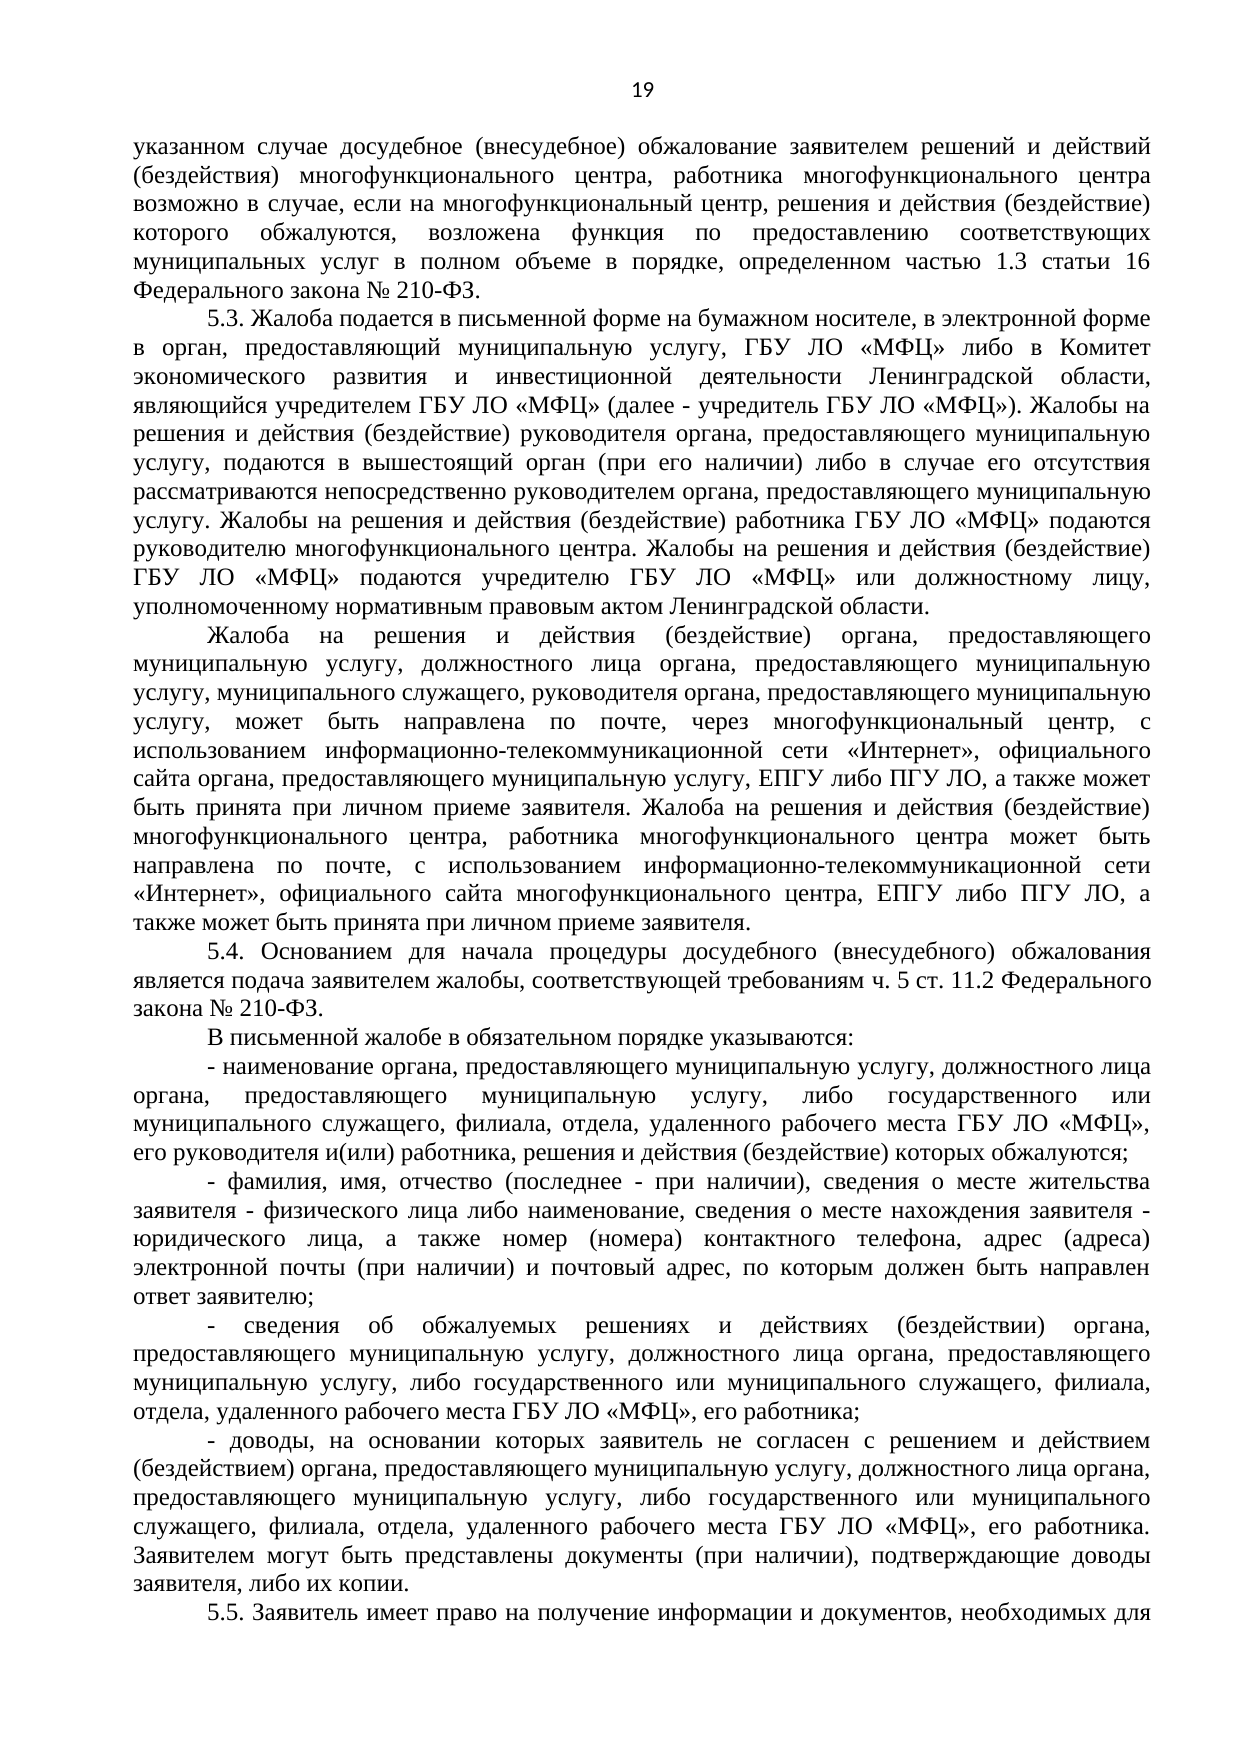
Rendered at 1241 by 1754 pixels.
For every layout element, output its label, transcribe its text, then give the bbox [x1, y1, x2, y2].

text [133, 131, 1152, 303]
text - фамилия, имя, отчество (последнее - при наличии), сведения о месте жительства заявителя - физического лица либо наименование, сведения о месте нахождения заявителя - юридического лица, а также номер (номера) контактного телефона, адрес (адреса) электронной почты (при наличии) и почтовый адрес, по которым должен быть направлен ответ заявителю; [133, 1166, 1152, 1310]
text 5.3. Жалоба подается в письменной форме на бумажном носителе, в электронной форме в орган, предоставляющий муниципальную услугу, ГБУ ЛО «МФЦ» либо в Комитет экономического развития и инвестиционной деятельности Ленинградской области, являющийся учредителем ГБУ ЛО «МФЦ» (далее - учредитель ГБУ ЛО «МФЦ»). Жалобы на решения и действия (бездействие) руководителя органа, предоставляющего муниципальную услугу, подаются в вышестоящий орган (при его наличии) либо в случае его отсутствия рассматриваются непосредственно руководителем органа, предоставляющего муниципальную услугу. Жалобы на решения и действия (бездействие) работника ГБУ ЛО «МФЦ» подаются руководителю многофункционального центра. Жалобы на решения и действия (бездействие) ГБУ ЛО «МФЦ» подаются учредителю ГБУ ЛО «МФЦ» или должностному лицу, уполномоченному нормативным правовым актом Ленинградской области. [133, 303, 1152, 620]
text Жалоба на решения и действия (бездействие) органа, предоставляющего муниципальную услугу, должностного лица органа, предоставляющего муниципальную услугу, муниципального служащего, руководителя органа, предоставляющего муниципальную услугу, может быть направлена по почте, через многофункциональный центр, с использованием информационно-телекоммуникационной сети «Интернет», официального сайта органа, предоставляющего муниципальную услугу, ЕПГУ либо ПГУ ЛО, а также может быть принята при личном приеме заявителя. Жалоба на решения и действия (бездействие) многофункционального центра, работника многофункционального центра может быть направлена по почте, с использованием информационно-телекоммуникационной сети «Интернет», официального сайта многофункционального центра, ЕПГУ либо ПГУ ЛО, а также может быть принята при личном приеме заявителя. [133, 620, 1152, 936]
text В письменной жалобе в обязательном порядке указываются: [133, 1022, 1152, 1051]
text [133, 1597, 1152, 1626]
text - наименование органа, предоставляющего муниципальную услугу, должностного лица органа, предоставляющего муниципальную услугу, либо государственного или муниципального служащего, филиала, отдела, удаленного рабочего места ГБУ ЛО «МФЦ», его руководителя и(или) работника, решения и действия (бездействие) которых обжалуются; [133, 1051, 1152, 1166]
text 5.4. Основанием для начала процедуры досудебного (внесудебного) обжалования является подача заявителем жалобы, соответствующей требованиям ч. 5 ст. 11.2 Федерального закона № 210-ФЗ. [133, 936, 1152, 1022]
text - сведения об обжалуемых решениях и действиях (бездействии) органа, предоставляющего муниципальную услугу, должностного лица органа, предоставляющего муниципальную услугу, либо государственного или муниципального служащего, филиала, отдела, удаленного рабочего места ГБУ ЛО «МФЦ», его работника; [133, 1310, 1152, 1425]
text - доводы, на основании которых заявитель не согласен с решением и действием (бездействием) органа, предоставляющего муниципальную услугу, должностного лица органа, предоставляющего муниципальную услугу, либо государственного или муниципального служащего, филиала, отдела, удаленного рабочего места ГБУ ЛО «МФЦ», его работника. Заявителем могут быть представлены документы (при наличии), подтверждающие доводы заявителя, либо их копии. [133, 1425, 1152, 1597]
